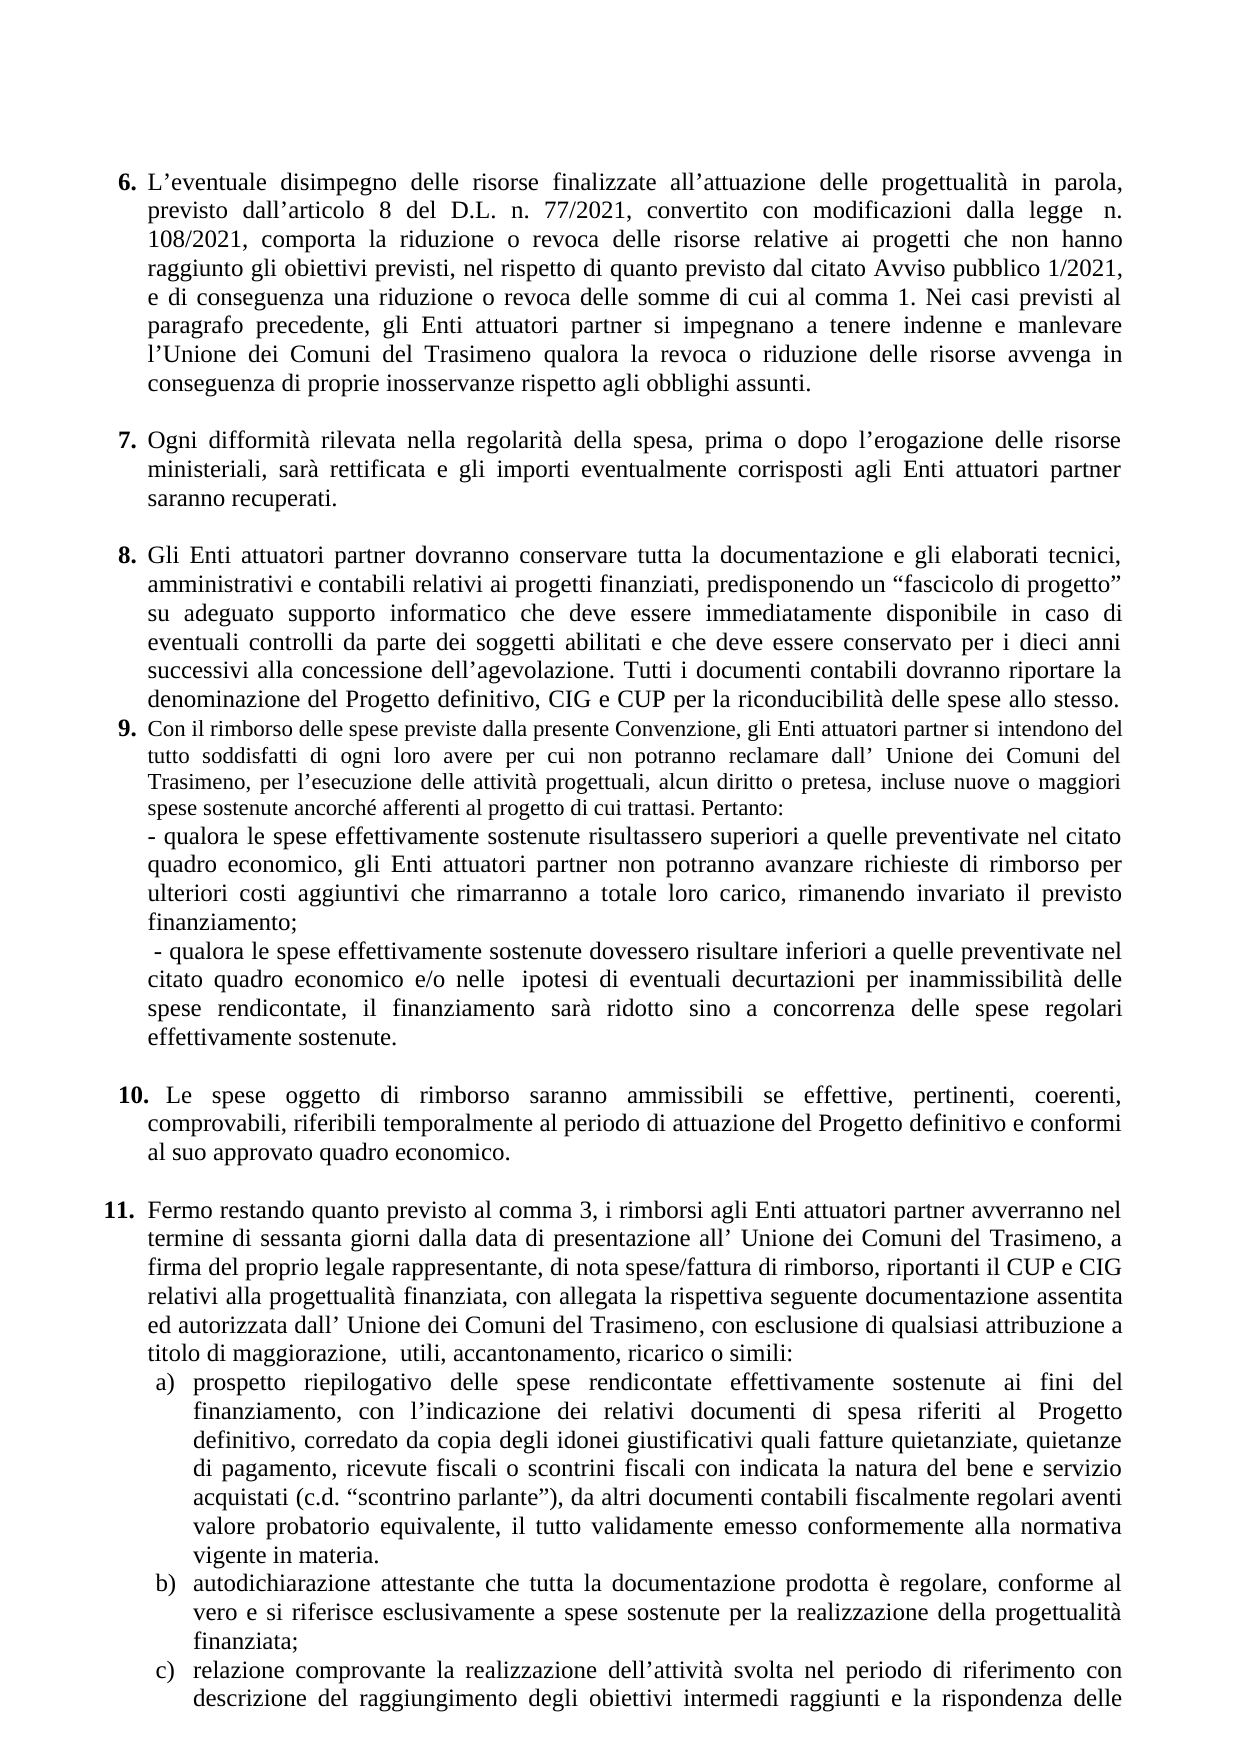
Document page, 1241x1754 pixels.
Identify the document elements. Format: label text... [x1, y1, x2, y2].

list qualora le spese effettivamente sostenute risultassero superiori a quelle preventivate nel citato quadro economico, gli Enti attuatori partner non potranno avanzare richieste di rimborso per ulteriori costi aggiuntivi che rimarranno a totale loro carico, rimanendo invariato il previsto finanziamento; [147, 821, 1123, 936]
list Con il rimborso delle spese previste dalla presente Convenzione, gli Enti attuatori partner si intendono del tutto soddisfatti di ogni loro avere per cui non potranno reclamare dall’ Unione dei Comuni del Trasimeno, per l’esecuzione delle attività progettuali, alcun diritto o pretesa, incluse nuove o maggiori spese sostenute ancorché afferenti al progetto di cui trattasi. Pertanto: [118, 713, 1123, 821]
list prospetto riepilogativo delle spese rendicontate effettivamente sostenute ai fini del finanziamento, con l’indicazione dei relativi documenti di spesa riferiti al Progetto definitivo, corredato da copia degli idonei giustificativi quali fatture quietanziate, quietanze di pagamento, ricevute fiscali o scontrini fiscali con indicata la natura del bene e servizio acquistati (c.d. “scontrino parlante”), da altri documenti contabili fiscalmente regolari aventi valore probatorio equivalente, il tutto validamente emesso conformemente alla normativa vigente in materia. [155, 1367, 1123, 1568]
list Ogni difformità rilevata nella regolarità della spesa, prima o dopo l’erogazione delle risorse ministeriali, sarà rettificata e gli importi eventualmente corrisposti agli Enti attuatori partner saranno recuperati. [118, 426, 1123, 512]
list qualora le spese effettivamente sostenute dovessero risultare inferiori a quelle preventivate nel citato quadro economico e/o nelle ipotesi di eventuali decurtazioni per inammissibilità delle spese rendicontate, il finanziamento sarà ridotto sino a concorrenza delle spese regolari effettivamente sostenute. [147, 936, 1123, 1051]
list L’eventuale disimpegno delle risorse finalizzate all’attuazione delle progettualità in parola, previsto dall’articolo 8 del D.L. n. 77/2021, convertito con modificazioni dalla legge n. 108/2021, comporta la riduzione o revoca delle risorse relative ai progetti che non hanno raggiunto gli obiettivi previsti, nel rispetto di quanto previsto dal citato Avviso pubblico 1/2021, e di conseguenza una riduzione o revoca delle somme di cui al comma 1. Nei casi previsti al paragrafo precedente, gli Enti attuatori partner si impegnano a tenere indenne e manlevare l’Unione dei Comuni del Trasimeno qualora la revoca o riduzione delle risorse avvenga in conseguenza di proprie inosservanze rispetto agli obblighi assunti. [118, 167, 1123, 397]
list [155, 1655, 1123, 1712]
list Fermo restando quanto previsto al comma 3, i rimborsi agli Enti attuatori partner avverranno nel termine di sessanta giorni dalla data di presentazione all’ Unione dei Comuni del Trasimeno, a firma del proprio legale rappresentante, di nota spese/fattura di rimborso, riportanti il CUP e CIG relativi alla progettualità finanziata, con allegata la rispettiva seguente documentazione assentita ed autorizzata dall’ Unione dei Comuni del Trasimeno, con esclusione di qualsiasi attribuzione a titolo di maggiorazione, utili, accantonamento, ricarico o simili: [103, 1195, 1123, 1367]
list autodichiarazione attestante che tutta la documentazione prodotta è regolare, conforme al vero e si riferisce esclusivamente a spese sostenute per la realizzazione della progettualità finanziata; [155, 1568, 1123, 1655]
list Le spese oggetto di rimborso saranno ammissibili se effettive, pertinenti, coerenti, comprovabili, riferibili temporalmente al periodo di attuazione del Progetto definitivo e conformi al suo approvato quadro economico. [118, 1080, 1123, 1166]
list Gli Enti attuatori partner dovranno conservare tutta la documentazione e gli elaborati tecnici, amministrativi e contabili relativi ai progetti finanziati, predisponendo un “fascicolo di progetto” su adeguato supporto informatico che deve essere immediatamente disponibile in caso di eventuali controlli da parte dei soggetti abilitati e che deve essere conservato per i dieci anni successivi alla concessione dell’agevolazione. Tutti i documenti contabili dovranno riportare la denominazione del Progetto definitivo, CIG e CUP per la riconducibilità delle spese allo stesso. [118, 541, 1123, 713]
